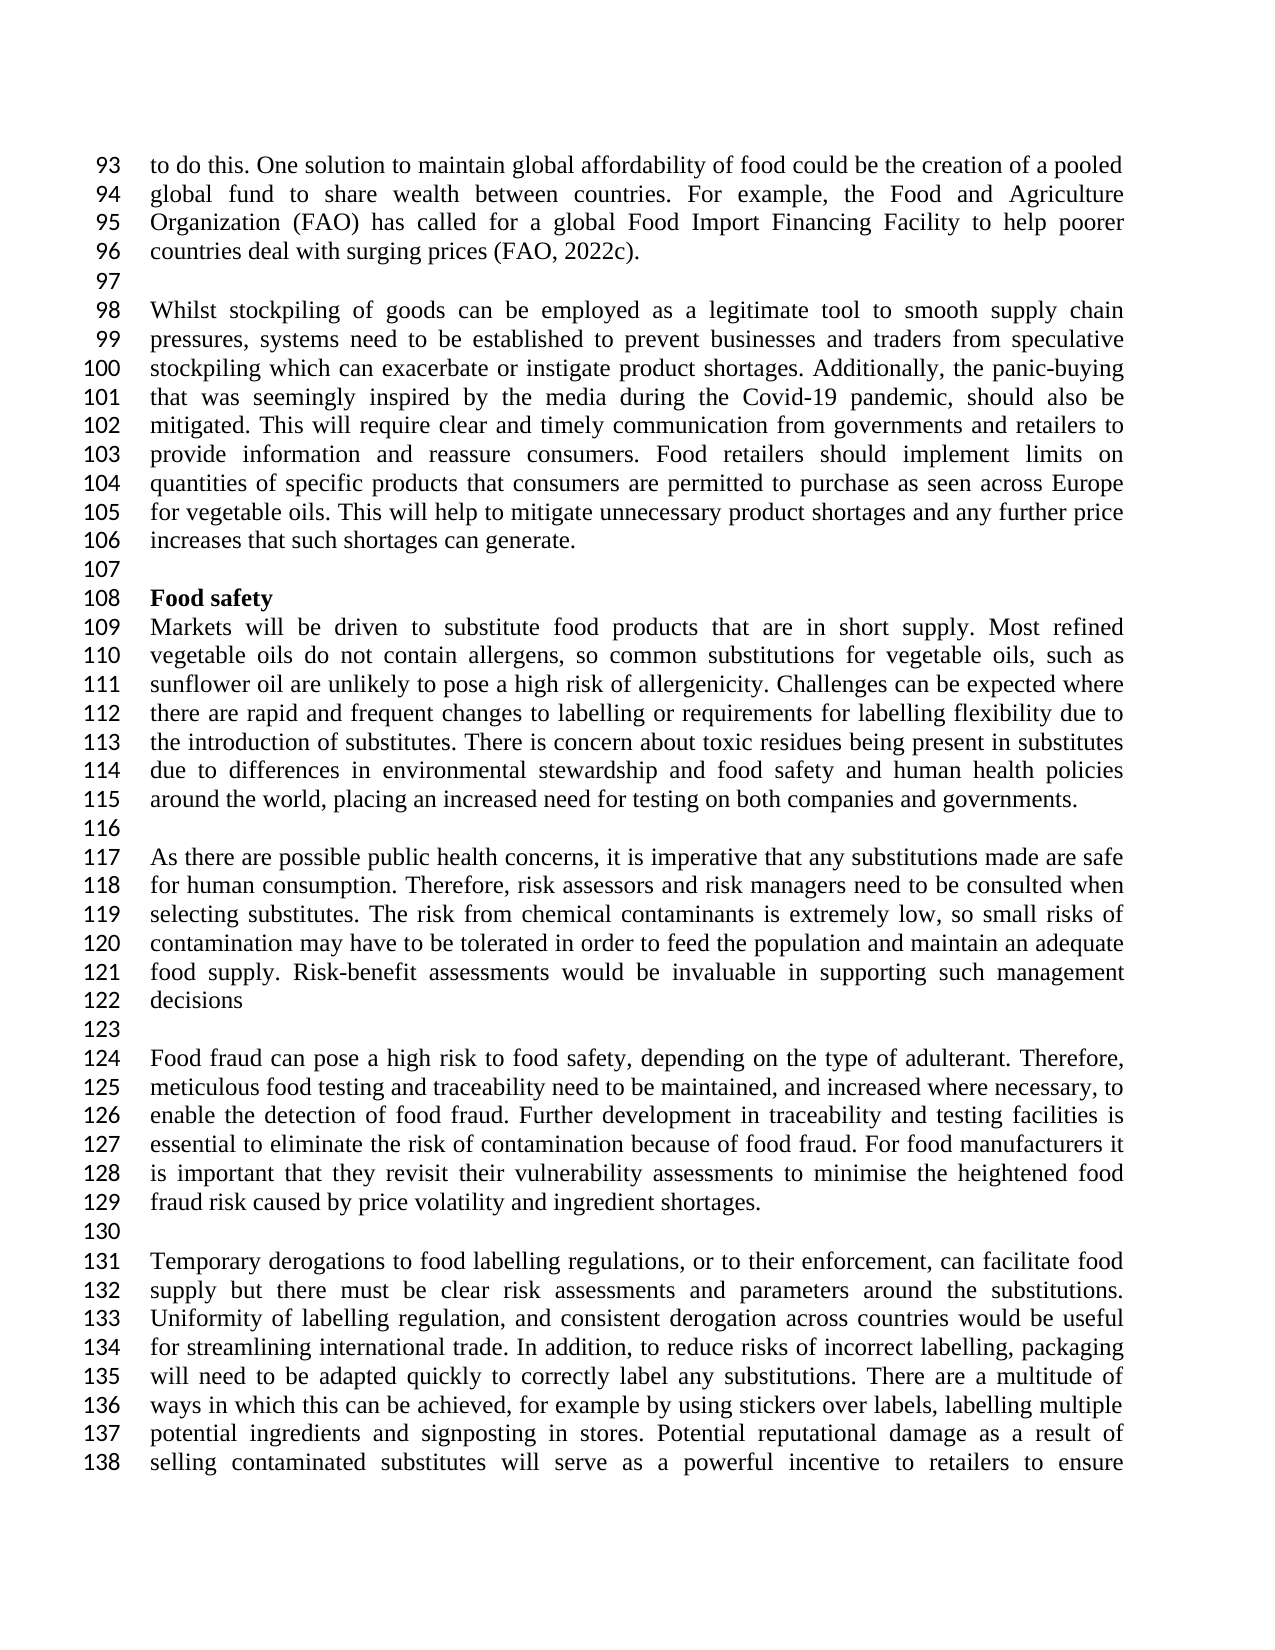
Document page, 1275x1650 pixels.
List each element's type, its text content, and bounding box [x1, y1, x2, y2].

text Whilst stockpiling of goods can be employed as a legitimate tool to smooth supply chain pressures, systems need to be established to prevent businesses and traders from speculative stockpiling which can exacerbate or instigate product shortages. Additionally, the panic-buying that was seemingly inspired by the media during the Covid-19 pandemic, should also be mitigated. This will require clear and timely communication from governments and retailers to provide information and reassure consumers. Food retailers should implement limits on quantities of specific products that consumers are permitted to purchase as seen across Europe for vegetable oils. This will help to mitigate unnecessary product shortages and any further price increases that such shortages can generate. [150, 296, 1125, 554]
text Markets will be driven to substitute food products that are in short supply. Most refined vegetable oils do not contain allergens, so common substitutions for vegetable oils, such as sunflower oil are unlikely to pose a high risk of allergenicity. Challenges can be expected where there are rapid and frequent changes to labelling or requirements for labelling flexibility due to the introduction of substitutes. There is concern about toxic residues being present in substitutes due to differences in environmental stewardship and food safety and human health policies around the world, placing an increased need for testing on both companies and governments. [150, 612, 1125, 813]
text Food safety [150, 583, 1125, 612]
text As there are possible public health concerns, it is imperative that any substitutions made are safe for human consumption. Therefore, risk assessors and risk managers need to be consulted when selecting substitutes. The risk from chemical contaminants is extremely low, so small risks of contamination may have to be tolerated in order to feed the population and maintain an adequate food supply. Risk-benefit assessments would be invaluable in supporting such management decisions [150, 842, 1125, 1014]
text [150, 1246, 1125, 1476]
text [150, 150, 1125, 265]
text Food fraud can pose a high risk to food safety, depending on the type of adulterant. Therefore, meticulous food testing and traceability need to be maintained, and increased where necessary, to enable the detection of food fraud. Further development in traceability and testing facilities is essential to eliminate the risk of contamination because of food fraud. For food manufacturers it is important that they revisit their vulnerability assessments to minimise the heightened food fraud risk caused by price volatility and ingredient shortages. [150, 1043, 1125, 1216]
